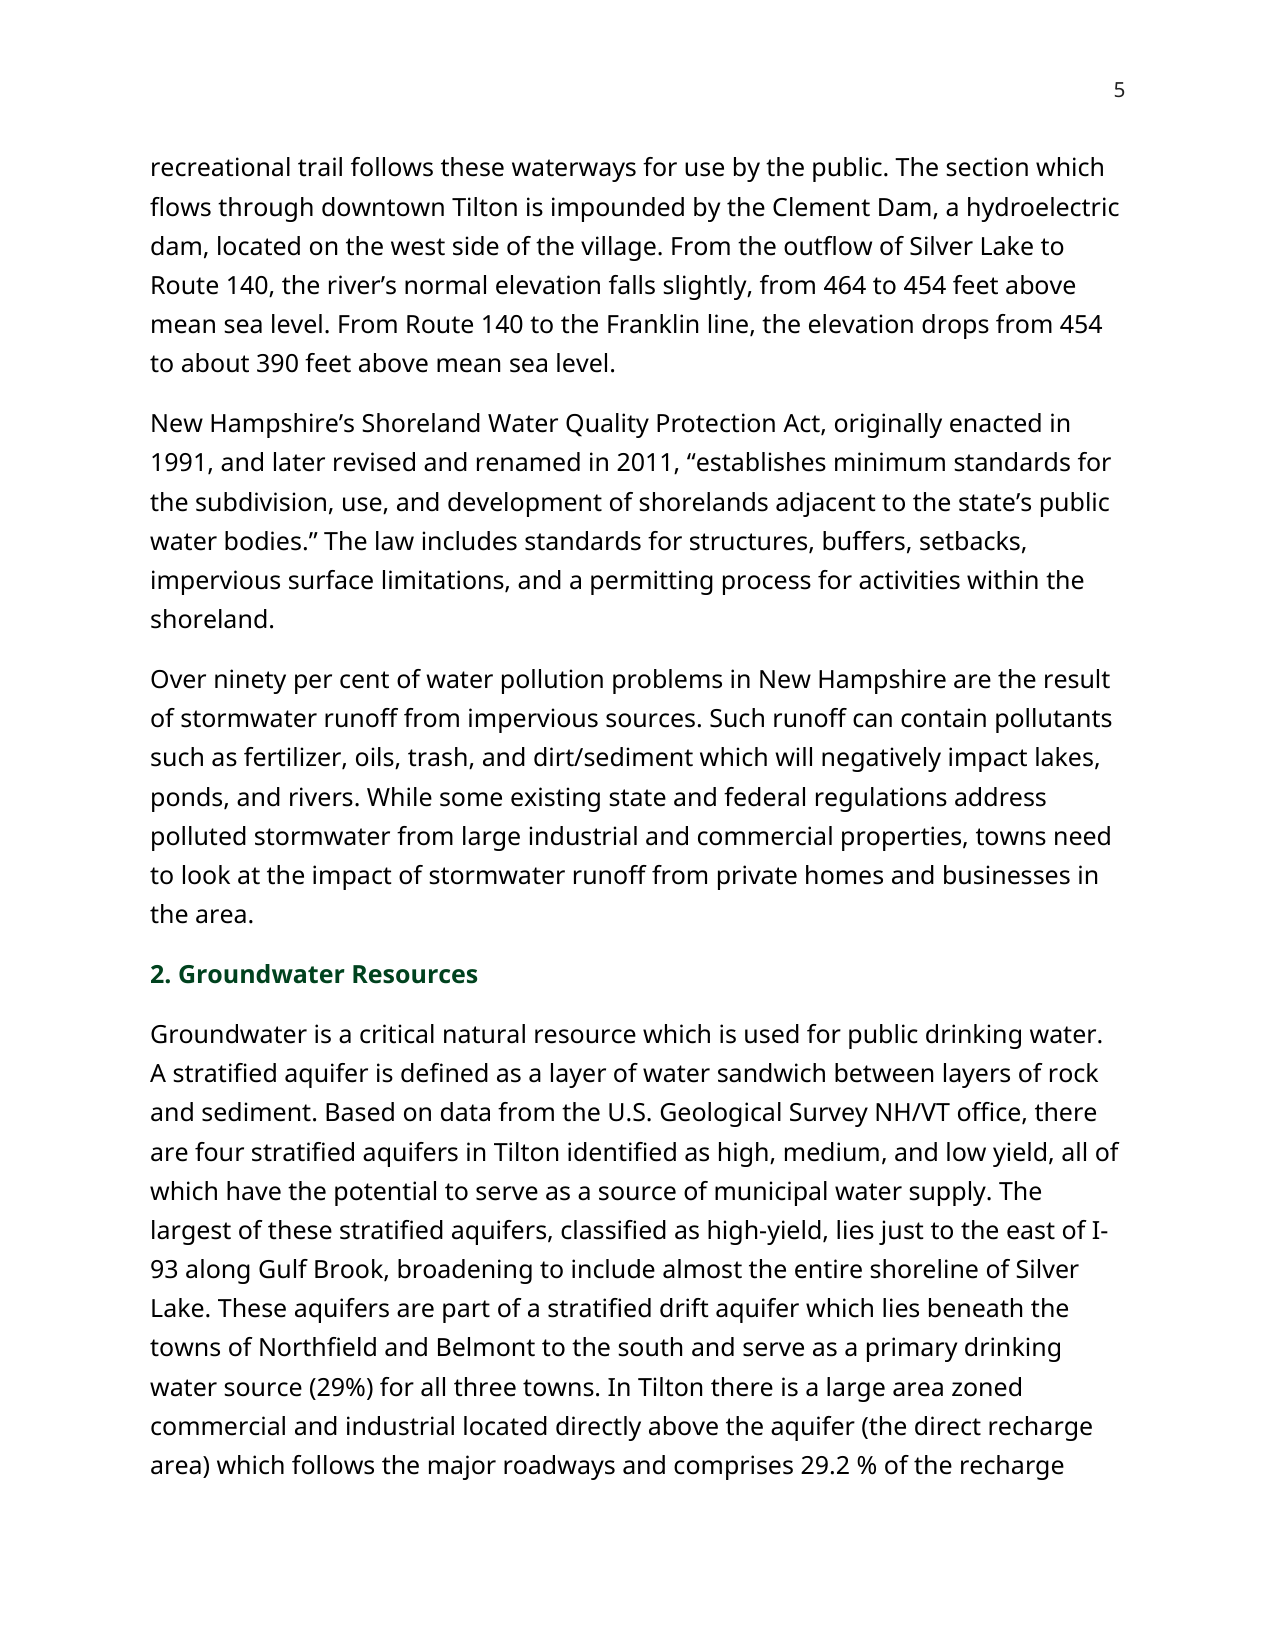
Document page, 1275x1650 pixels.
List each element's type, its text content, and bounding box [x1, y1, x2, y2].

text 2. Groundwater Resources [150, 957, 1125, 991]
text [150, 1017, 1125, 1482]
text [150, 150, 1125, 380]
text New Hampshire’s Shoreland Water Quality Protection Act, originally enacted in 1991, and later revised and renamed in 2011, “establishes minimum standards for the subdivision, use, and development of shorelands adjacent to the state’s public water bodies.” The law includes standards for structures, buffers, setbacks, impervious surface limitations, and a permitting process for activities within the shoreland. [150, 406, 1125, 636]
text Over ninety per cent of water pollution problems in New Hampshire are the result of stormwater runoff from impervious sources. Such runoff can contain pollutants such as fertilizer, oils, trash, and dirt/sediment which will negatively impact lakes, ponds, and rivers. While some existing state and federal regulations address polluted stormwater from large industrial and commercial properties, towns need to look at the impact of stormwater runoff from private homes and businesses in the area. [150, 662, 1125, 931]
